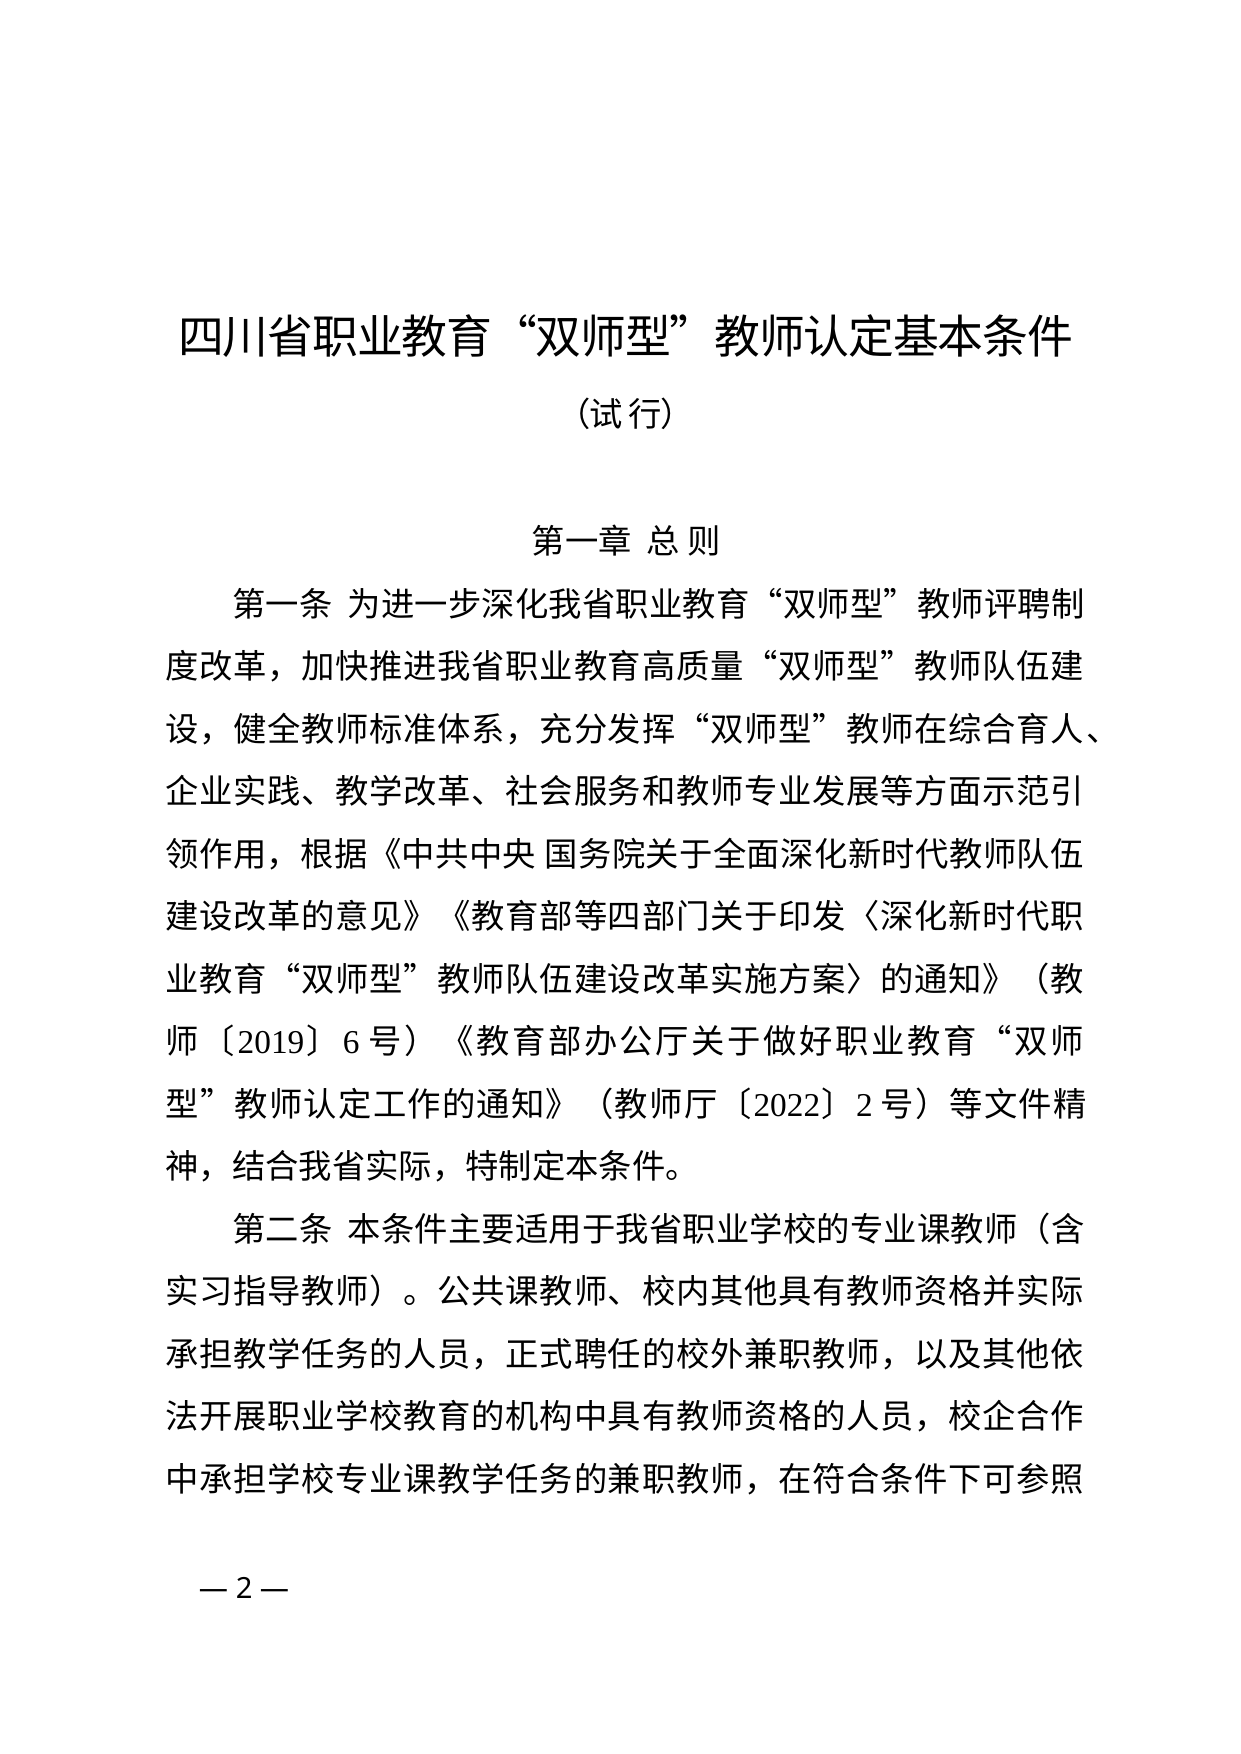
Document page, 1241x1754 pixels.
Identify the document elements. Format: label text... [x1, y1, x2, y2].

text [165, 1191, 1087, 1503]
text 四川省职业教育“双师型”教师认定基本条件 [165, 295, 1087, 368]
text 第一条 为进一步深化我省职业教育“双师型”教师评聘制度改革，加快推进我省职业教育高质量“双师型”教师队伍建设，健全教师标准体系，充分发挥“双师型”教师在综合育人、企业实践、教学改革、社会服务和教师专业发展等方面示范引领作用，根据《中共中央 国务院关于全面深化新时代教师队伍建设改革的意见》《教育部等四部门关于印发〈深化新时代职业教育“双师型”教师队伍建设改革实施方案〉的通知》（教师〔2019〕6号）《教育部办公厅关于做好职业教育“双师型”教师认定工作的通知》（教师厅〔2022〕2号）等文件精神，结合我省实际，特制定本条件。 [165, 566, 1087, 1191]
text 第一章 总 则 [165, 503, 1087, 566]
text （试 行） [165, 368, 1087, 441]
